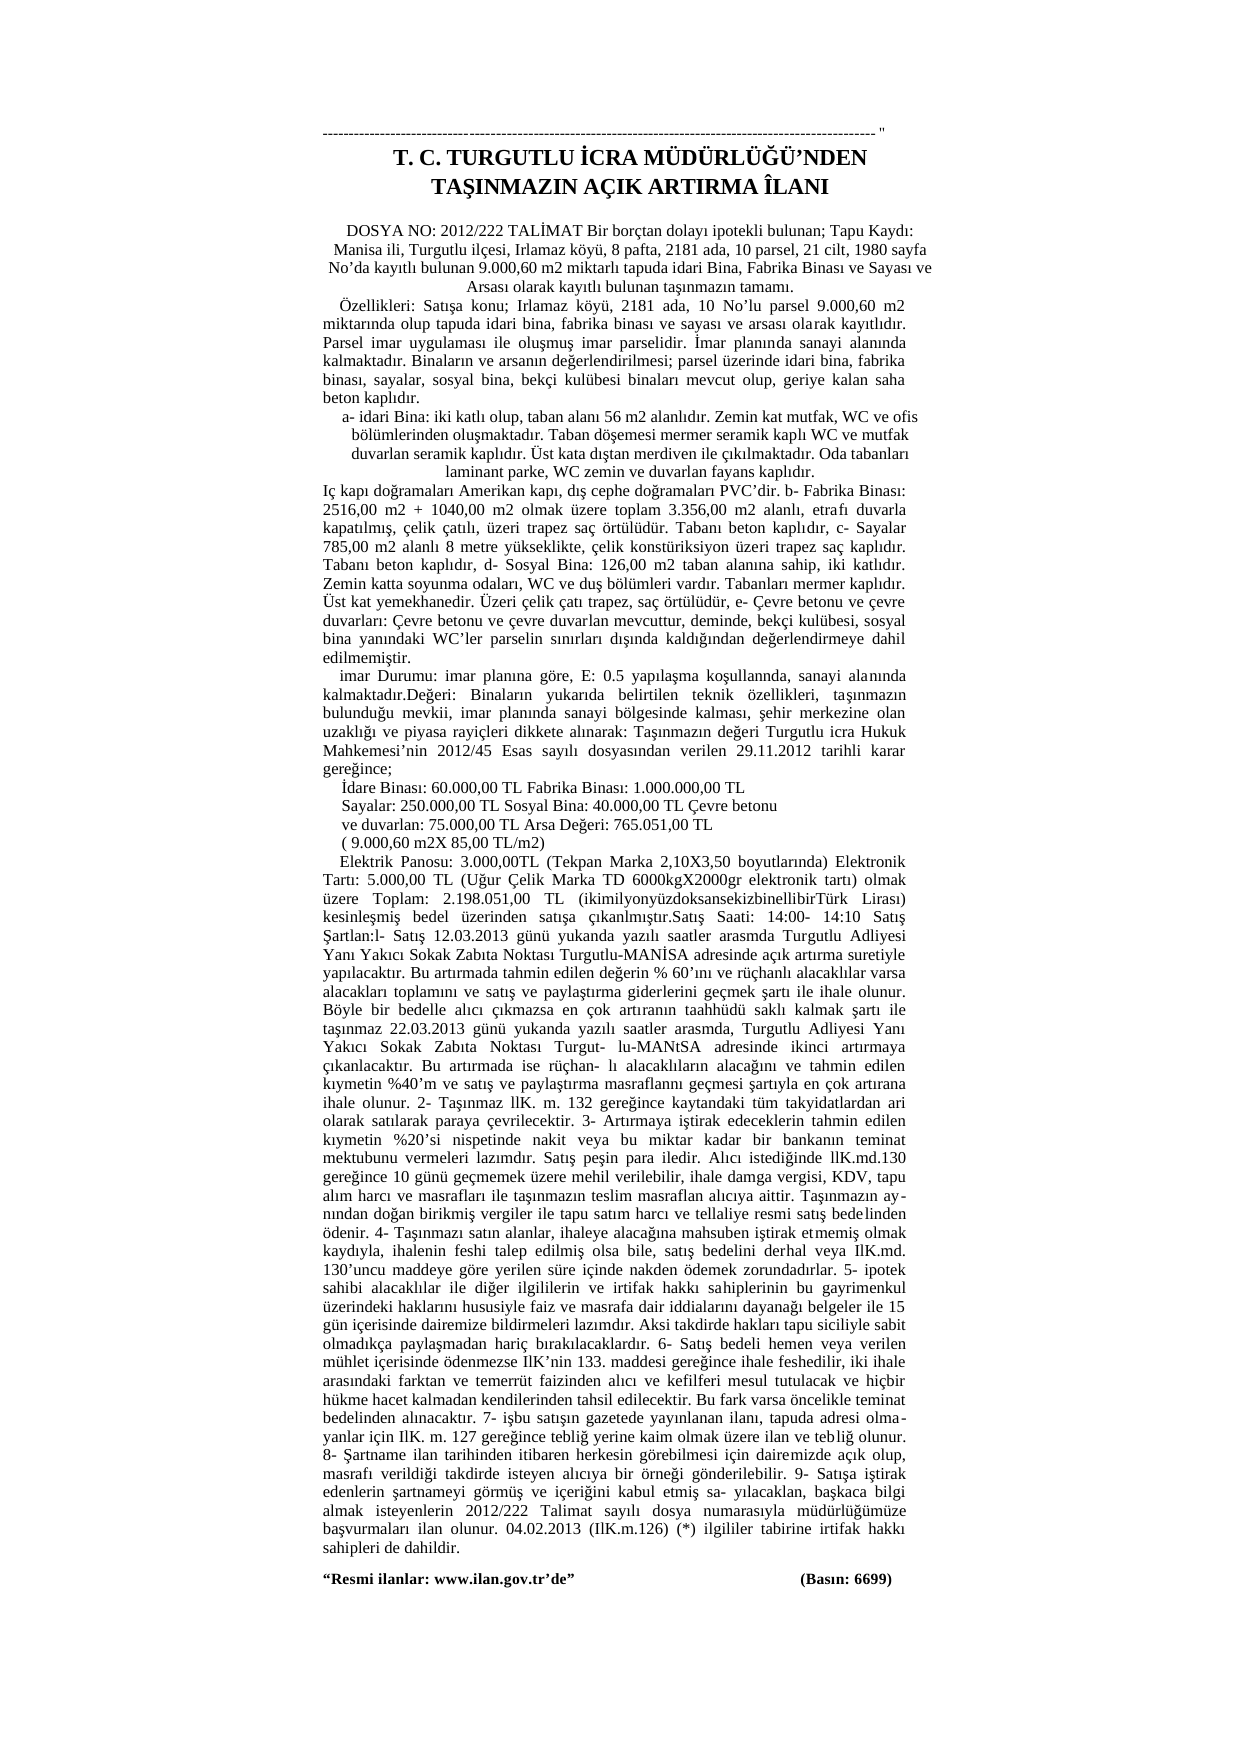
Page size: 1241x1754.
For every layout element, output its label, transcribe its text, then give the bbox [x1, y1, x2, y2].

text " [323, 125, 937, 142]
text Iç kapı doğramaları Amerikan kapı, dış cephe doğramaları PVC’dir. b- Fabrika Binası: 2516,00 m2 + 1040,00 m2 olmak üzere toplam 3.356,00 m2 alanlı, etrafı duvarla kapatılmış, çelik çatılı, üzeri trapez saç örtülüdür. Tabanı beton kaplıdır, c- Sayalar 785,00 m2 alanlı 8 metre yükseklikte, çelik konstüriksiyon üzeri trapez saç kaplıdır. Tabanı beton kaplıdır, d- Sosyal Bina: 126,00 m2 taban alanına sahip, iki katlıdır. Zemin katta soyunma odaları, WC ve duş bölümleri vardır. Tabanları mermer kaplıdır. Üst kat yemekhanedir. Üzeri çelik çatı trapez, saç örtülüdür, e- Çevre betonu ve çevre duvarları: Çevre betonu ve çevre duvarlan mevcuttur, deminde, bekçi kulübesi, sosyal bina yanındaki WC’ler parselin sınırları dışında kaldığından değerlendirmeye dahil edilmemiştir. [323, 482, 906, 667]
text a- idari Bina: iki katlı olup, taban alanı 56 m2 alanlıdır. Zemin kat mutfak, WC ve ofis bölümlerinden oluşmaktadır. Taban döşemesi mermer seramik kaplı WC ve mutfak duvarlan seramik kaplıdır. Üst kata dıştan merdiven ile çıkılmaktadır. Oda tabanları laminant parke, WC zemin ve duvarlan fayans kaplıdır. [323, 407, 937, 482]
text Özellikleri: Satışa konu; Irlamaz köyü, 2181 ada, 10 No’lu parsel 9.000,60 m2 miktarında olup tapuda idari bina, fabrika binası ve sayası ve arsası olarak kayıtlıdır. Parsel imar uygulaması ile oluşmuş imar parselidir. İmar planında sanayi alanında kalmaktadır. Binaların ve arsanın değerlendirilmesi; parsel üzerinde idari bina, fabrika binası, sayalar, sosyal bina, bekçi kulübesi binaları mevcut olup, geriye kalan saha beton kaplıdır. [323, 296, 906, 407]
text T. C. TURGUTLU İCRA MÜDÜRLÜĞÜ’NDEN TAŞINMAZIN AÇIK ARTIRMA ÎLANI [323, 142, 937, 201]
text imar Durumu: imar planına göre, E: 0.5 yapılaşma koşullannda, sanayi alanında kalmaktadır.Değeri: Binaların yukarıda belirtilen teknik özellikleri, taşınmazın bulunduğu mevkii, imar planında sanayi bölgesinde kalması, şehir merkezine olan uzaklığı ve piyasa rayiçleri dikkete alınarak: Taşınmazın değeri Turgutlu icra Hukuk Mahkemesi’nin 2012/45 Esas sayılı dosyasından verilen 29.11.2012 tarihli karar gereğince; [323, 667, 906, 778]
text İdare Binası: 60.000,00 TL Fabrika Binası: 1.000.000,00 TL Sayalar: 250.000,00 TL Sosyal Bina: 40.000,00 TL Çevre betonu ve duvarlan: 75.000,00 TL Arsa Değeri: 765.051,00 TL ( 9.000,60 m2X 85,00 TL/m2) [341, 778, 783, 852]
text “Resmi ilanlar: www.ilan.gov.tr’de” (Basın: 6699) [323, 1572, 937, 1587]
text Elektrik Panosu: 3.000,00TL (Tekpan Marka 2,10X3,50 boyutlarında) Elektronik Tartı: 5.000,00 TL (Uğur Çelik Marka TD 6000kgX2000gr elektronik tartı) olmak üzere Toplam: 2.198.051,00 TL (ikimilyonyüzdoksansekizbinellibirTürk Lirası) kesinleşmiş bedel üzerinden satışa çıkanlmıştır.Satış Saati: 14:00- 14:10 Satış Şartlan:l- Satış 12.03.2013 günü yukanda yazılı saatler arasmda Turgutlu Adliyesi Yanı Yakıcı Sokak Zabıta Noktası Turgutlu-MANİSA adresinde açık artırma suretiyle yapılacaktır. Bu artırmada tahmin edilen değerin % 60’ını ve rüçhanlı alacaklılar varsa alacakları toplamını ve satış ve paylaştırma giderlerini geçmek şartı ile ihale olunur. Böyle bir bedelle alıcı çıkmazsa en çok artıranın taahhüdü saklı kalmak şartı ile taşınmaz 22.03.2013 günü yukanda yazılı saatler arasmda, Turgutlu Adliyesi Yanı Yakıcı Sokak Zabıta Noktası Turgut- lu-MANtSA adresinde ikinci artırmaya çıkanlacaktır. Bu artırmada ise rüçhan- lı alacaklıların alacağını ve tahmin edilen kıymetin %40’m ve satış ve paylaştırma masraflannı geçmesi şartıyla en çok artırana ihale olunur. 2- Taşınmaz llK. m. 132 gereğince kaytandaki tüm takyidatlardan ari olarak satılarak paraya çevrilecektir. 3- Artırmaya iştirak edeceklerin tahmin edilen kıymetin %20’si nispetinde nakit veya bu miktar kadar bir bankanın teminat mektubunu vermeleri lazımdır. Satış peşin para iledir. Alıcı istediğinde llK.md.130 gereğince 10 günü geçmemek üzere mehil verilebilir, ihale damga vergisi, KDV, tapu alım harcı ve masrafları ile taşınmazın teslim masraflan alıcıya aittir. Taşınmazın aynından doğan birikmiş vergiler ile tapu satım harcı ve tellaliye resmi satış bedelinden ödenir. 4- Taşınmazı satın alanlar, ihaleye alacağına mahsuben iştirak etmemiş olmak kaydıyla, ihalenin feshi talep edilmiş olsa bile, satış bedelini derhal veya IlK.md. 130’uncu maddeye göre yerilen süre içinde nakden ödemek zorundadırlar. 5- ipotek sahibi alacaklılar ile diğer ilgililerin ve irtifak hakkı sahiplerinin bu gayrimenkul üzerindeki haklarını hususiyle faiz ve masrafa dair iddialarını dayanağı belgeler ile 15 gün içerisinde dairemize bildirmeleri lazımdır. Aksi takdirde hakları tapu siciliyle sabit olmadıkça paylaşmadan hariç bırakılacaklardır. 6- Satış bedeli hemen veya verilen mühlet içerisinde ödenmezse IlK’nin 133. maddesi gereğince ihale feshedilir, iki ihale arasındaki farktan ve temerrüt faizinden alıcı ve kefilferi mesul tutulacak ve hiçbir hükme hacet kalmadan kendilerinden tahsil edilecektir. Bu fark varsa öncelikle teminat bedelinden alınacaktır. 7- işbu satışın gazetede yayınlanan ilanı, tapuda adresi olmayanlar için IlK. m. 127 gereğince tebliğ yerine kaim olmak üzere ilan ve tebliğ olunur. 8- Şartname ilan tarihinden itibaren herkesin görebilmesi için dairemizde açık olup, masrafı verildiği takdirde isteyen alıcıya bir örneği gönderilebilir. 9- Satışa iştirak edenlerin şartnameyi görmüş ve içeriğini kabul etmiş sa- yılacaklan, başkaca bilgi almak isteyenlerin 2012/222 Talimat sayılı dosya numarasıyla müdürlüğümüze başvurmaları ilan olunur. 04.02.2013 (IlK.m.126) (*) ilgililer tabirine irtifak hakkı sahipleri de dahildir. [323, 852, 906, 1557]
text DOSYA NO: 2012/222 TALİMAT Bir borçtan dolayı ipotekli bulunan; Tapu Kaydı: Manisa ili, Turgutlu ilçesi, Irlamaz köyü, 8 pafta, 2181 ada, 10 parsel, 21 cilt, 1980 sayfa No’da kayıtlı bulunan 9.000,60 m2 miktarlı tapuda idari Bina, Fabrika Binası ve Sayası ve Arsası olarak kayıtlı bulunan taşınmazın tamamı. [323, 222, 937, 296]
